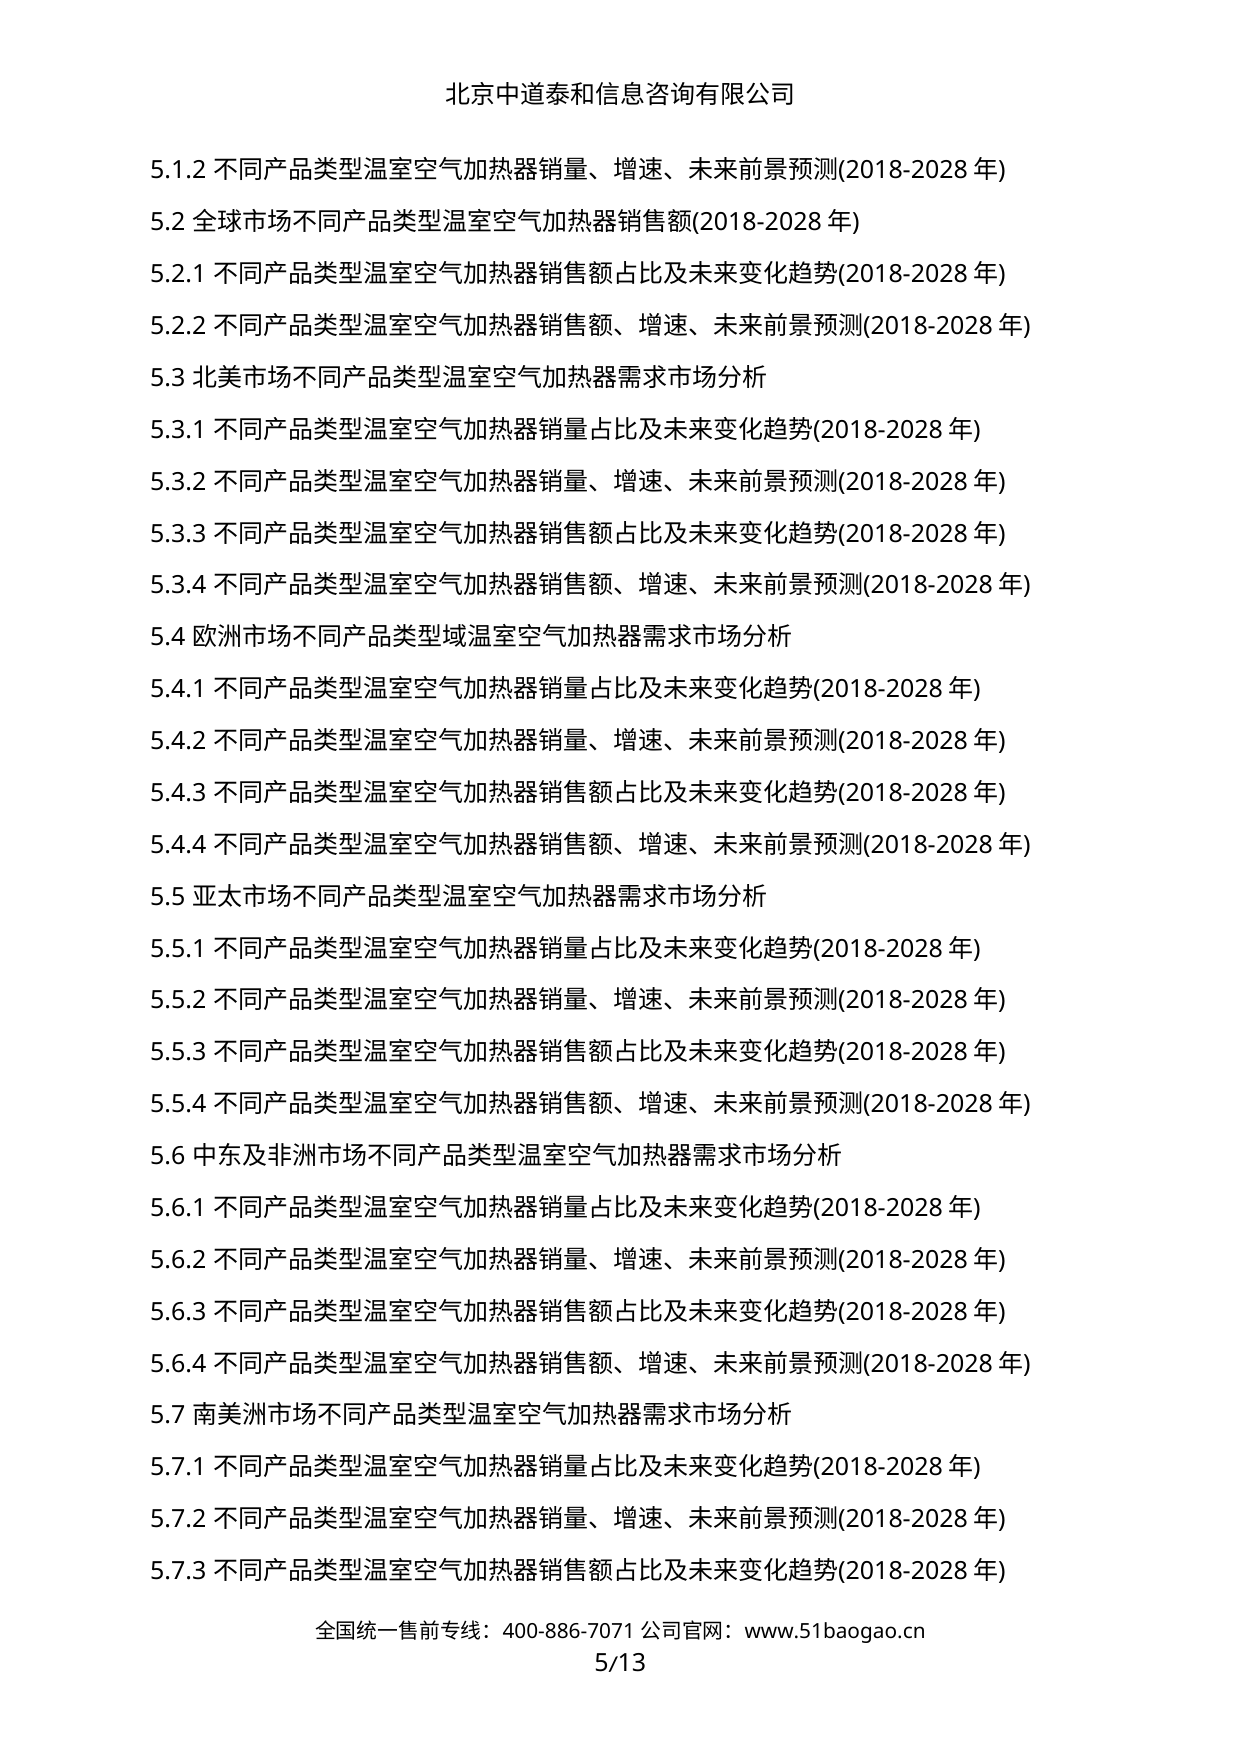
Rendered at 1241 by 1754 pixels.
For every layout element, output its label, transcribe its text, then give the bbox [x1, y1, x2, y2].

text 5.6 中东及非洲市场不同产品类型温室空气加热器需求市场分析 [150, 1136, 1090, 1172]
text 5.7.2 不同产品类型温室空气加热器销量、增速、未来前景预测(2018-2028年) [150, 1499, 1090, 1535]
text 5.3.3 不同产品类型温室空气加热器销售额占比及未来变化趋势(2018-2028年) [150, 513, 1090, 549]
text 5.3.2 不同产品类型温室空气加热器销量、增速、未来前景预测(2018-2028年) [150, 461, 1090, 497]
text 5.5.4 不同产品类型温室空气加热器销售额、增速、未来前景预测(2018-2028年) [150, 1084, 1090, 1120]
text 5.2 全球市场不同产品类型温室空气加热器销售额(2018-2028年) [150, 202, 1090, 238]
text 5.3.1 不同产品类型温室空气加热器销量占比及未来变化趋势(2018-2028年) [150, 409, 1090, 446]
text 5.2.2 不同产品类型温室空气加热器销售额、增速、未来前景预测(2018-2028年) [150, 306, 1090, 342]
text 5.5.3 不同产品类型温室空气加热器销售额占比及未来变化趋势(2018-2028年) [150, 1032, 1090, 1068]
text 5.4.3 不同产品类型温室空气加热器销售额占比及未来变化趋势(2018-2028年) [150, 772, 1090, 809]
text 5.7.1 不同产品类型温室空气加热器销量占比及未来变化趋势(2018-2028年) [150, 1447, 1090, 1483]
text 5.5 亚太市场不同产品类型温室空气加热器需求市场分析 [150, 876, 1090, 912]
text 5.3.4 不同产品类型温室空气加热器销售额、增速、未来前景预测(2018-2028年) [150, 565, 1090, 601]
text 5.6.2 不同产品类型温室空气加热器销量、增速、未来前景预测(2018-2028年) [150, 1239, 1090, 1276]
text 5.2.1 不同产品类型温室空气加热器销售额占比及未来变化趋势(2018-2028年) [150, 254, 1090, 290]
text 5.4 欧洲市场不同产品类型域温室空气加热器需求市场分析 [150, 617, 1090, 653]
text 5.6.1 不同产品类型温室空气加热器销量占比及未来变化趋势(2018-2028年) [150, 1187, 1090, 1224]
text 5.5.1 不同产品类型温室空气加热器销量占比及未来变化趋势(2018-2028年) [150, 928, 1090, 964]
text 5.4.1 不同产品类型温室空气加热器销量占比及未来变化趋势(2018-2028年) [150, 669, 1090, 705]
text 5.6.3 不同产品类型温室空气加热器销售额占比及未来变化趋势(2018-2028年) [150, 1291, 1090, 1327]
text 5.4.2 不同产品类型温室空气加热器销量、增速、未来前景预测(2018-2028年) [150, 721, 1090, 757]
text 5.5.2 不同产品类型温室空气加热器销量、增速、未来前景预测(2018-2028年) [150, 980, 1090, 1016]
text 5.6.4 不同产品类型温室空气加热器销售额、增速、未来前景预测(2018-2028年) [150, 1343, 1090, 1379]
text 5.4.4 不同产品类型温室空气加热器销售额、增速、未来前景预测(2018-2028年) [150, 824, 1090, 861]
text 5.7.3 不同产品类型温室空气加热器销售额占比及未来变化趋势(2018-2028年) [150, 1551, 1090, 1587]
text 5.3 北美市场不同产品类型温室空气加热器需求市场分析 [150, 357, 1090, 394]
text 5.7 南美洲市场不同产品类型温室空气加热器需求市场分析 [150, 1395, 1090, 1431]
text 5.1.2 不同产品类型温室空气加热器销量、增速、未来前景预测(2018-2028年) [150, 150, 1090, 186]
